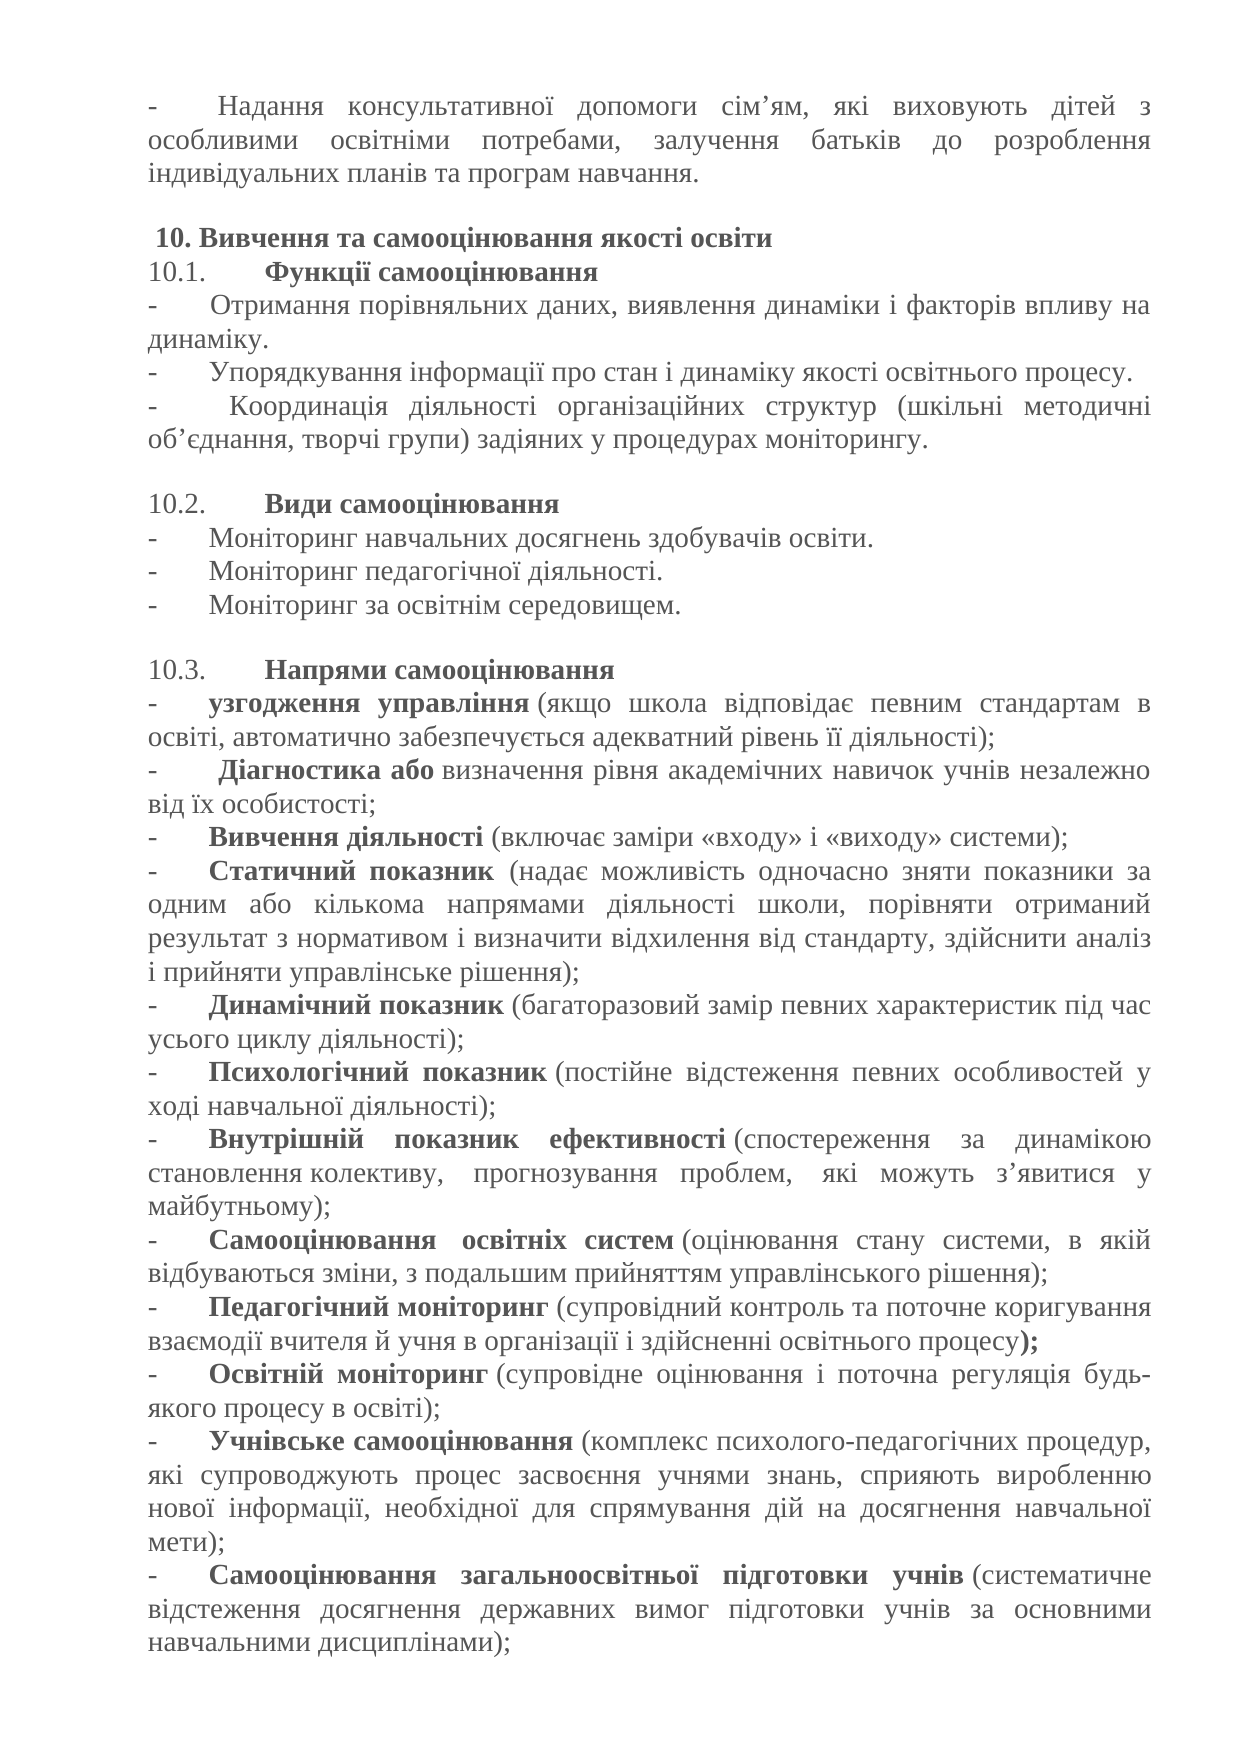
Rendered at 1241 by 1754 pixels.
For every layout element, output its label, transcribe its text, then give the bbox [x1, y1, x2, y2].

text - Отримання порівняльних даних, виявлення динаміки і факторів впливу на динаміку. [148, 287, 1152, 354]
text 10.1. Функції самооцінювання [148, 254, 1152, 287]
text 10.2. Види самооцінювання [148, 486, 1152, 520]
text - Педагогічний моніторинг (супровідний контроль та поточне коригування взаємодії вчителя й учня в організації і здійсненні освітнього процесу); [148, 1289, 1152, 1356]
text - Освітній моніторинг (супровідне оцінювання і поточна регуляція будь-якого процесу в освіті); [148, 1356, 1152, 1423]
text - Внутрішній показник ефективності (спостереження за динамікою становлення колективу, прогнозування проблем, які можуть з’явитися у майбутньому); [148, 1121, 1152, 1222]
text - Моніторинг за освітнім середовищем. [148, 587, 1152, 621]
text - Упорядкування інформації про стан і динаміку якості освітнього процесу. [148, 354, 1152, 388]
text - Діагностика або визначення рівня академічних навичок учнів незалежно від їх особистості; [148, 752, 1152, 819]
text - Динамічний показник (багаторазовий замір певних характеристик під час усього циклу діяльності); [148, 987, 1152, 1054]
text - Учнівське самооцінювання (комплекс психолого-педагогічних процедур, які супроводжують процес засвоєння учнями знань, сприяють виробленню нової інформації, необхідної для спрямування дій на досягнення навчальної мети); [148, 1423, 1152, 1557]
text - Статичний показник (надає можливість одночасно зняти показники за одним або кількома напрямами діяльності школи, порівняти отриманий результат з нормативом і визначити відхилення від стандарту, здійснити аналіз і прийняти управлінське рішення); [148, 853, 1152, 987]
text - Моніторинг навчальних досягнень здобувачів освіти. [148, 520, 1152, 553]
text - Самооцінювання освітніх систем (оцінювання стану системи, в якій відбуваються зміни, з подальшим прийняттям управлінського рішення); [148, 1222, 1152, 1289]
text - Надання консультативної допомоги сім’ям, які виховують дітей з особливими освітніми потребами, залучення батьків до розроблення індивідуальних планів та програм навчання. [148, 88, 1152, 189]
text - Координація діяльності організаційних структур (шкільні методичні об’єднання, творчі групи) задіяних у процедурах моніторингу. [148, 388, 1152, 455]
text 10.3. Напрями самооцінювання [148, 652, 1152, 685]
text - Психологічний показник (постійне відстеження певних особливостей у ході навчальної діяльності); [148, 1054, 1152, 1121]
text - Моніторинг педагогічної діяльності. [148, 553, 1152, 587]
text - узгодження управління (якщо школа відповідає певним стандартам в освіті, автоматично забезпечується адекватний рівень її діяльності); [148, 685, 1152, 752]
text - Вивчення діяльності (включає заміри «входу» і «виходу» системи); [148, 819, 1152, 853]
text - Самооцінювання загальноосвітньої підготовки учнів (систематичне відстеження досягнення державних вимог підготовки учнів за основними навчальними дисциплінами); [148, 1557, 1152, 1658]
text 10. Вивчення та самооцінювання якості освіти [148, 220, 1152, 254]
